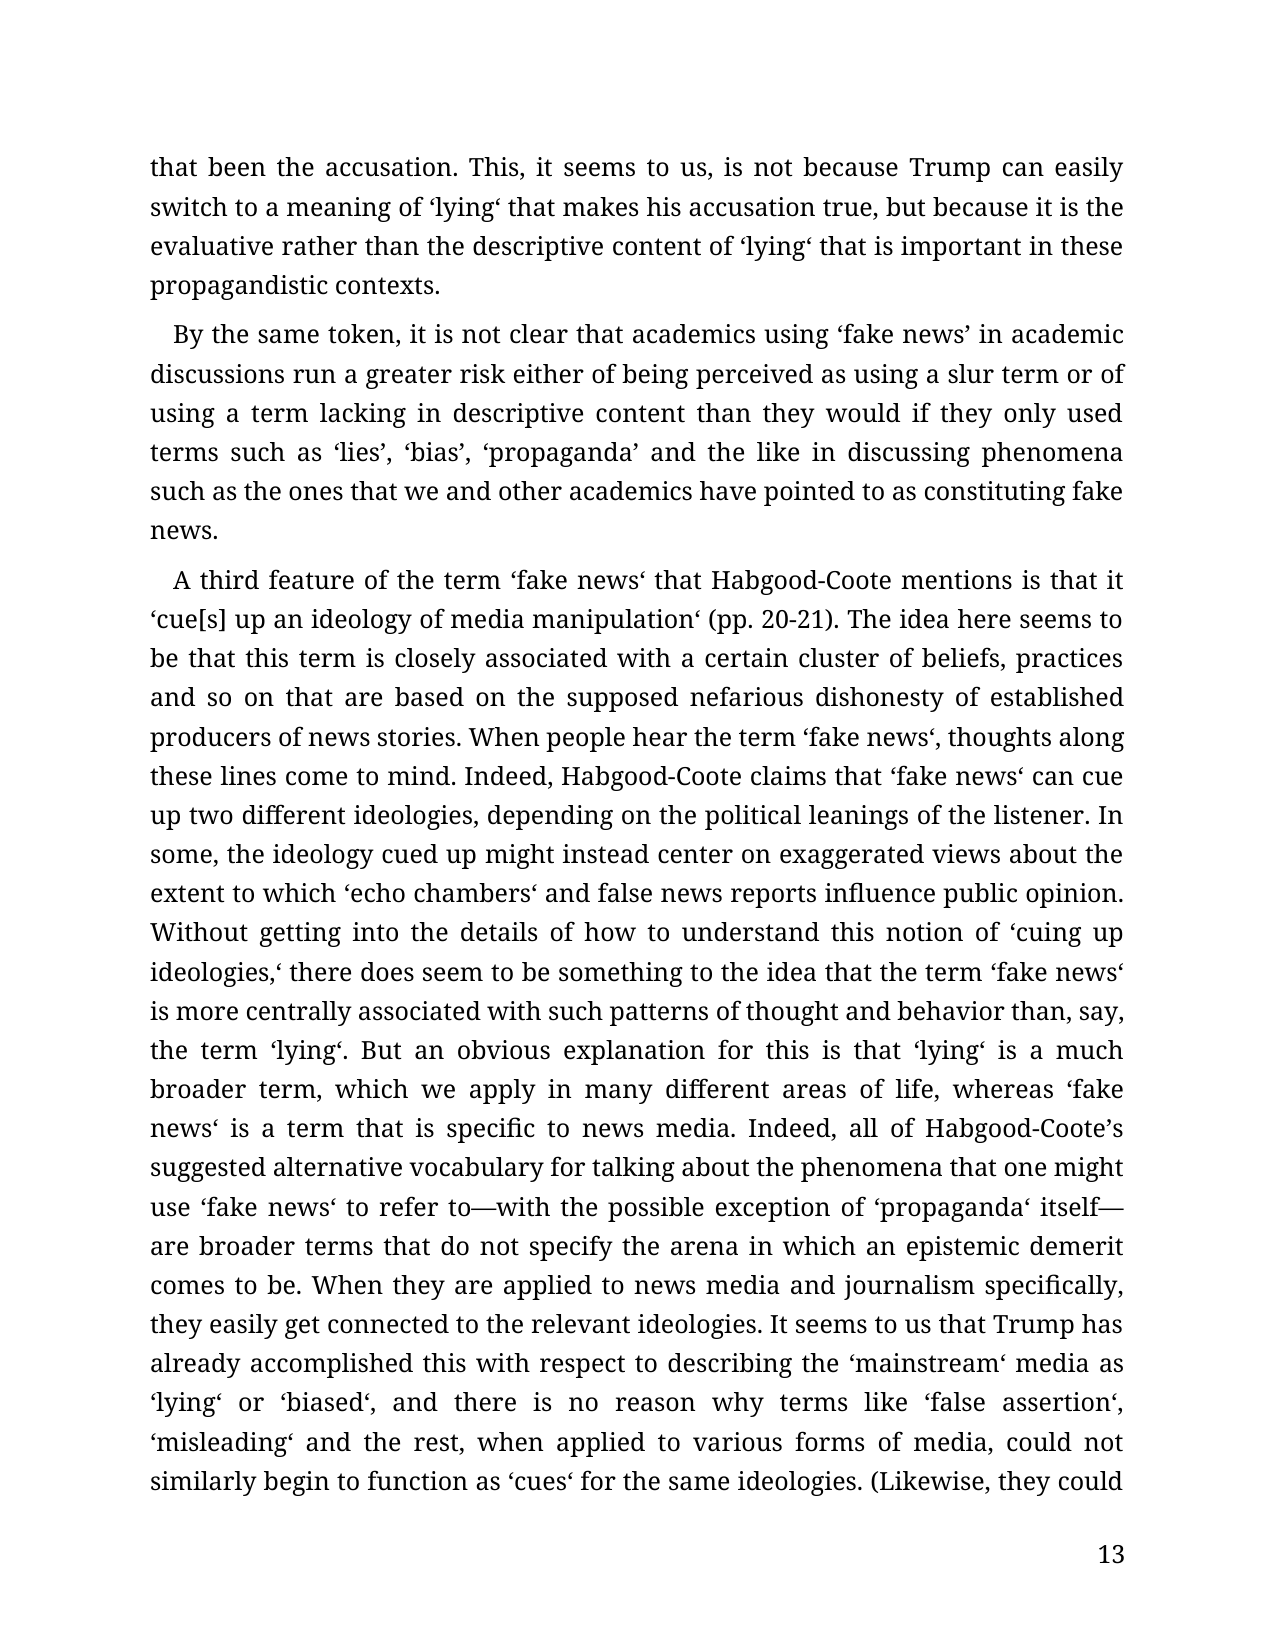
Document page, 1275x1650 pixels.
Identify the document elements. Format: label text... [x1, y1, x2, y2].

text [150, 150, 1125, 302]
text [150, 562, 1125, 1497]
text By the same token, it is not clear that academics using ‘fake news’ in academic discussions run a greater risk either of being perceived as using a slur term or of using a term lacking in descriptive content than they would if they only used terms such as ‘lies’, ‘bias’, ‘propaganda’ and the like in discussing phenomena such as the ones that we and other academics have pointed to as constituting fake news. [150, 317, 1125, 547]
